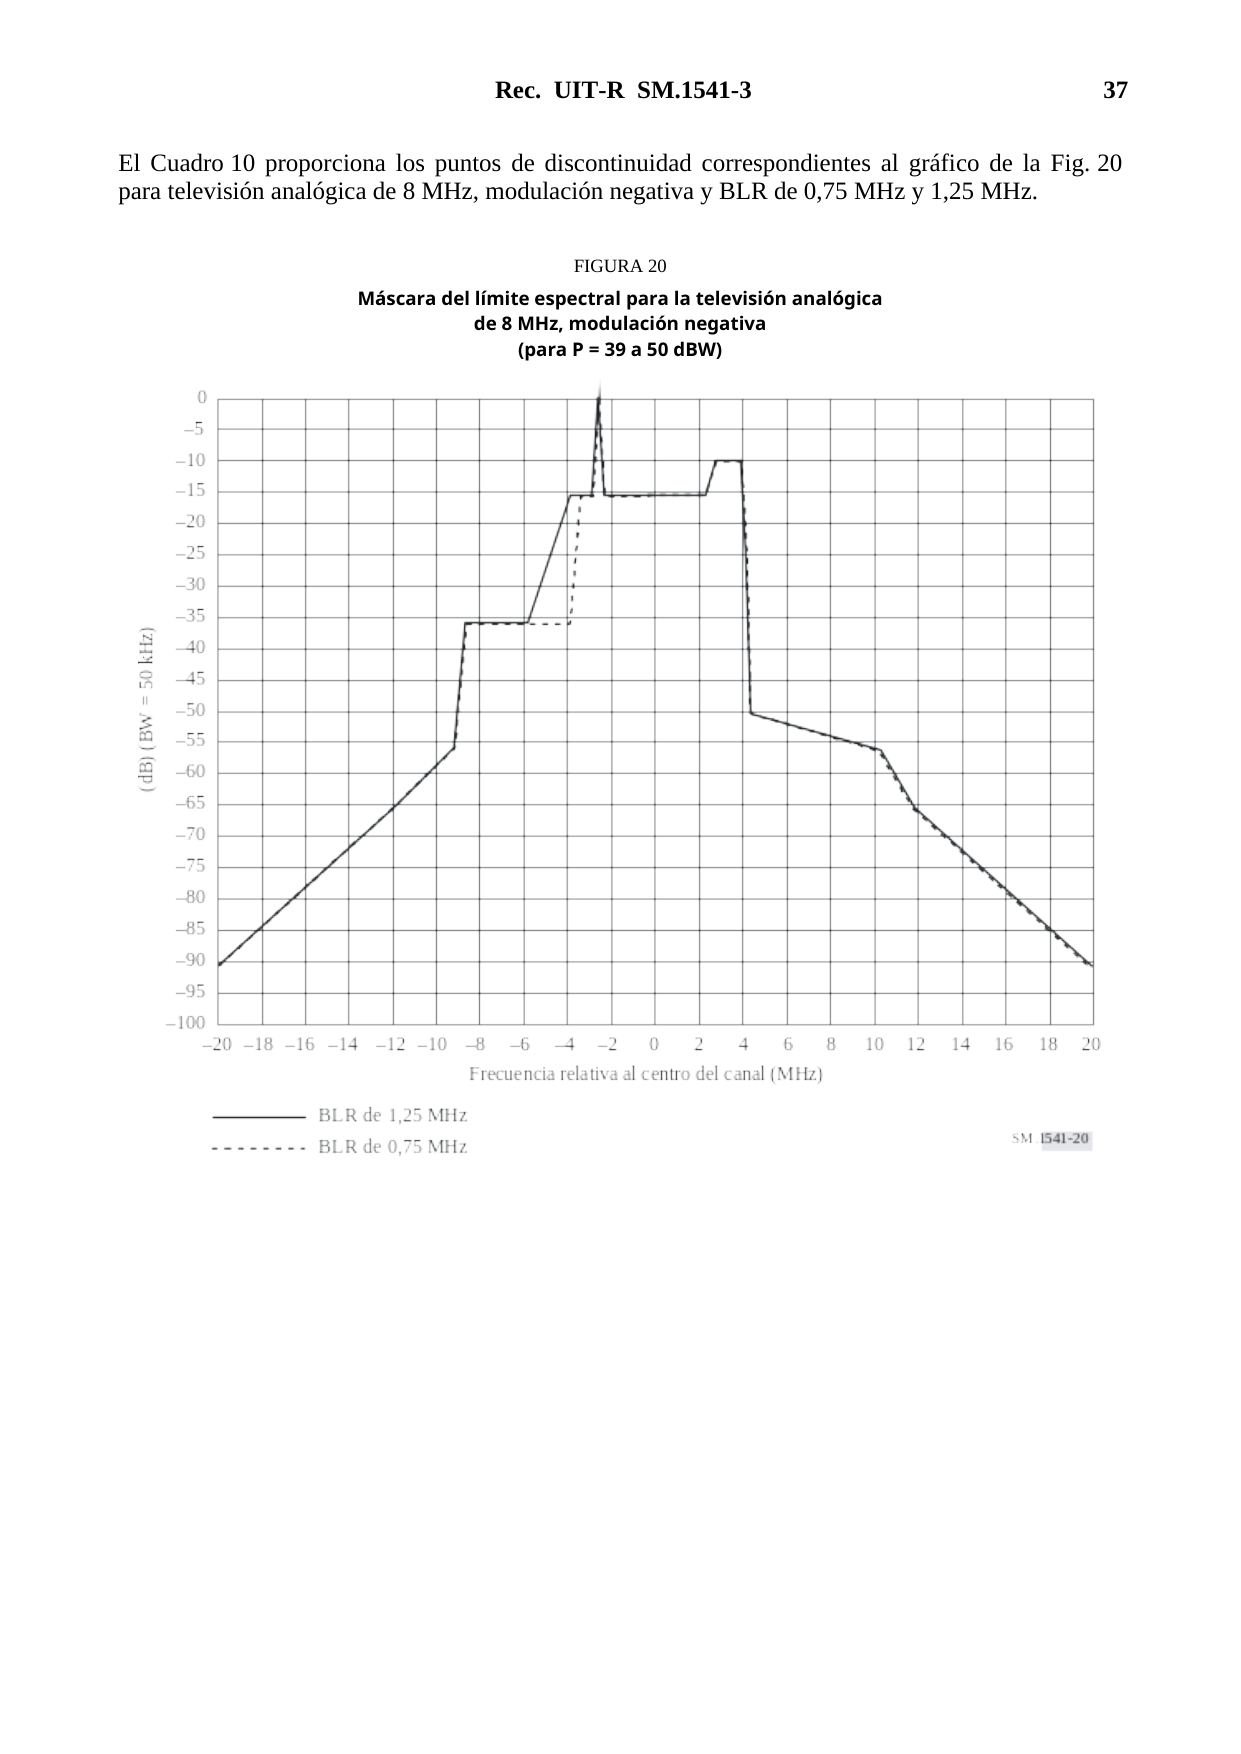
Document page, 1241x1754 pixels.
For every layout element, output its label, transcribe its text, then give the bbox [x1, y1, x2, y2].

text El Cuadro 10 proporciona los puntos de discontinuidad correspondientes al gráfico de la Fig. 20 para televisión analógica de 8 MHz, modulación negativa y BLR de 0,75 MHz y 1,25 MHz. [118, 148, 1122, 205]
title Máscara del límite espectral para la televisión analógica de 8 MHz, modulación negativa (para P = 39 a 50 dBW) [118, 285, 1122, 362]
text FIGURA 20 [118, 255, 1122, 277]
